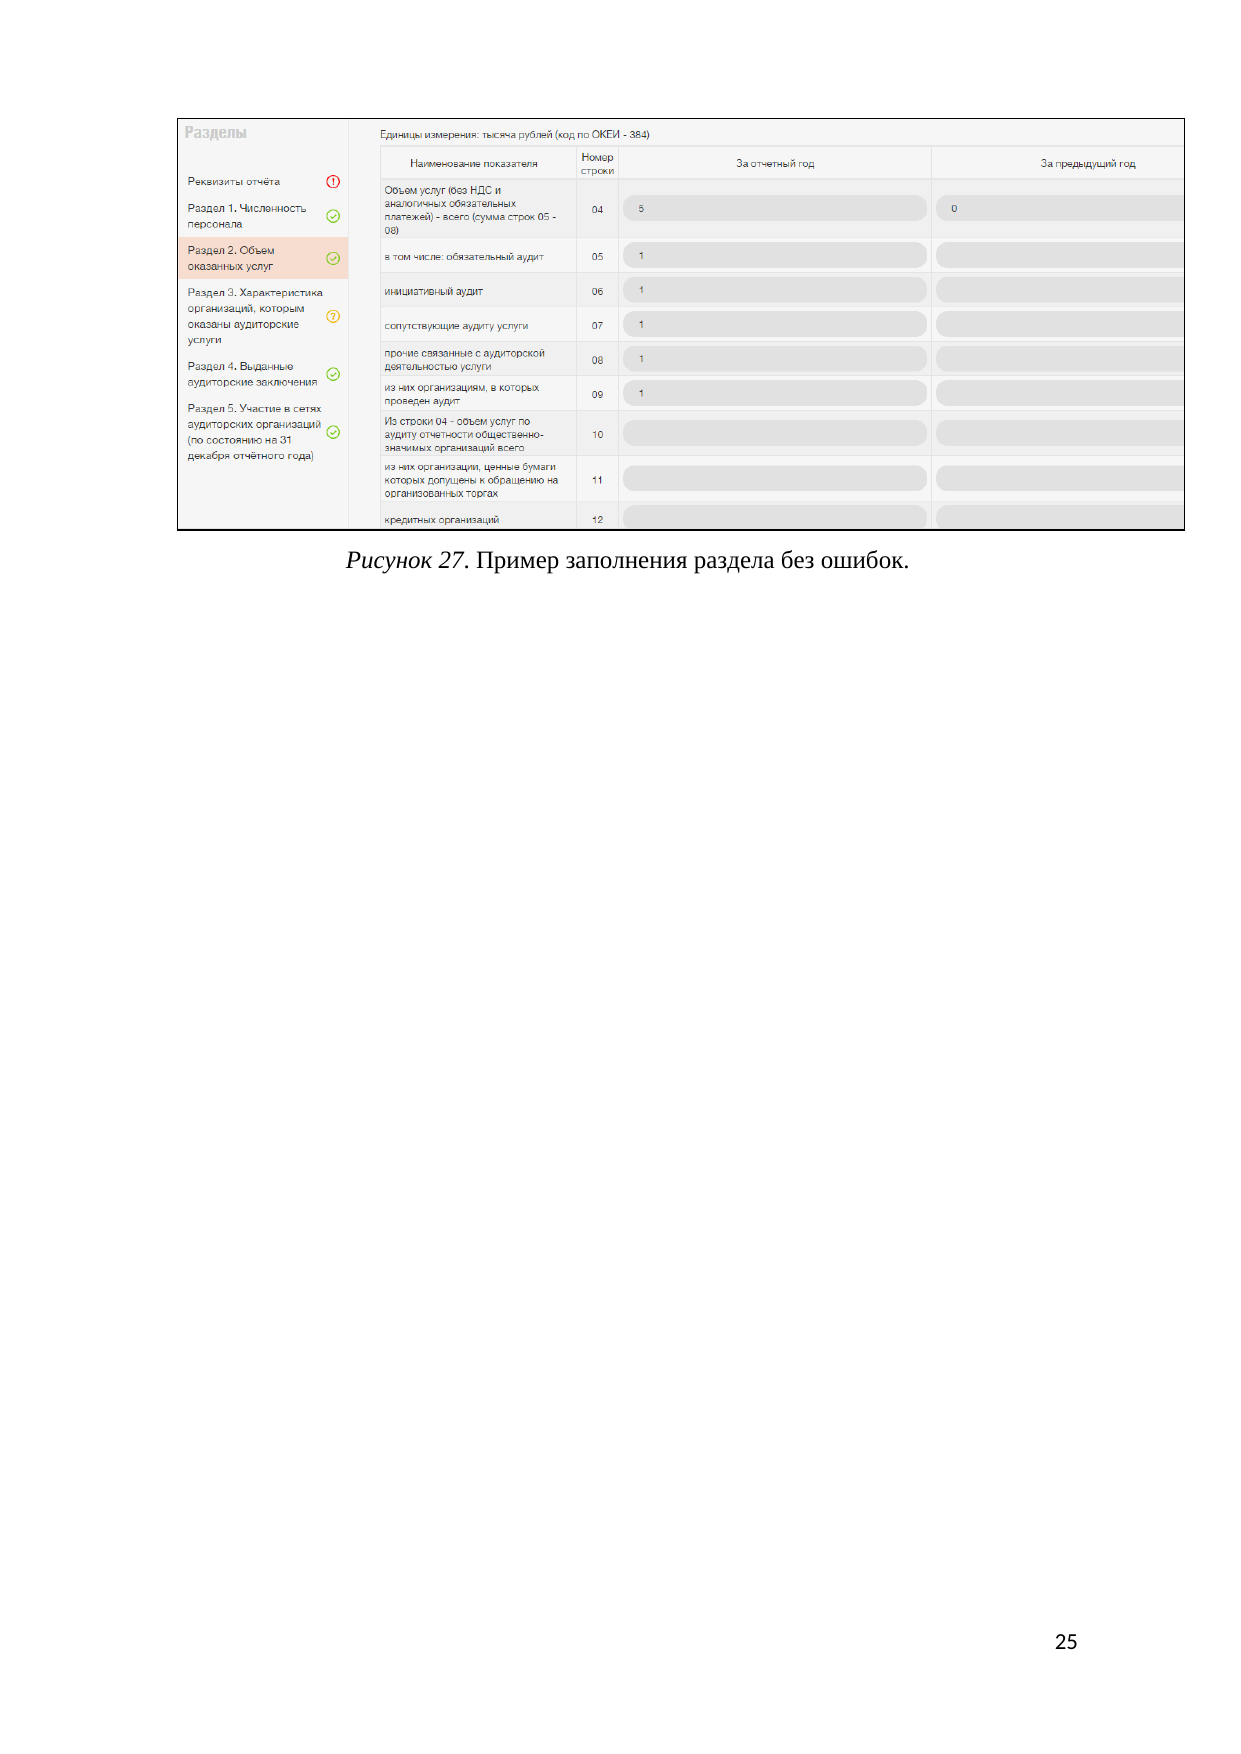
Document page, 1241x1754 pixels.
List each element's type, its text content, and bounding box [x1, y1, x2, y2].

picture [178, 119, 1184, 529]
